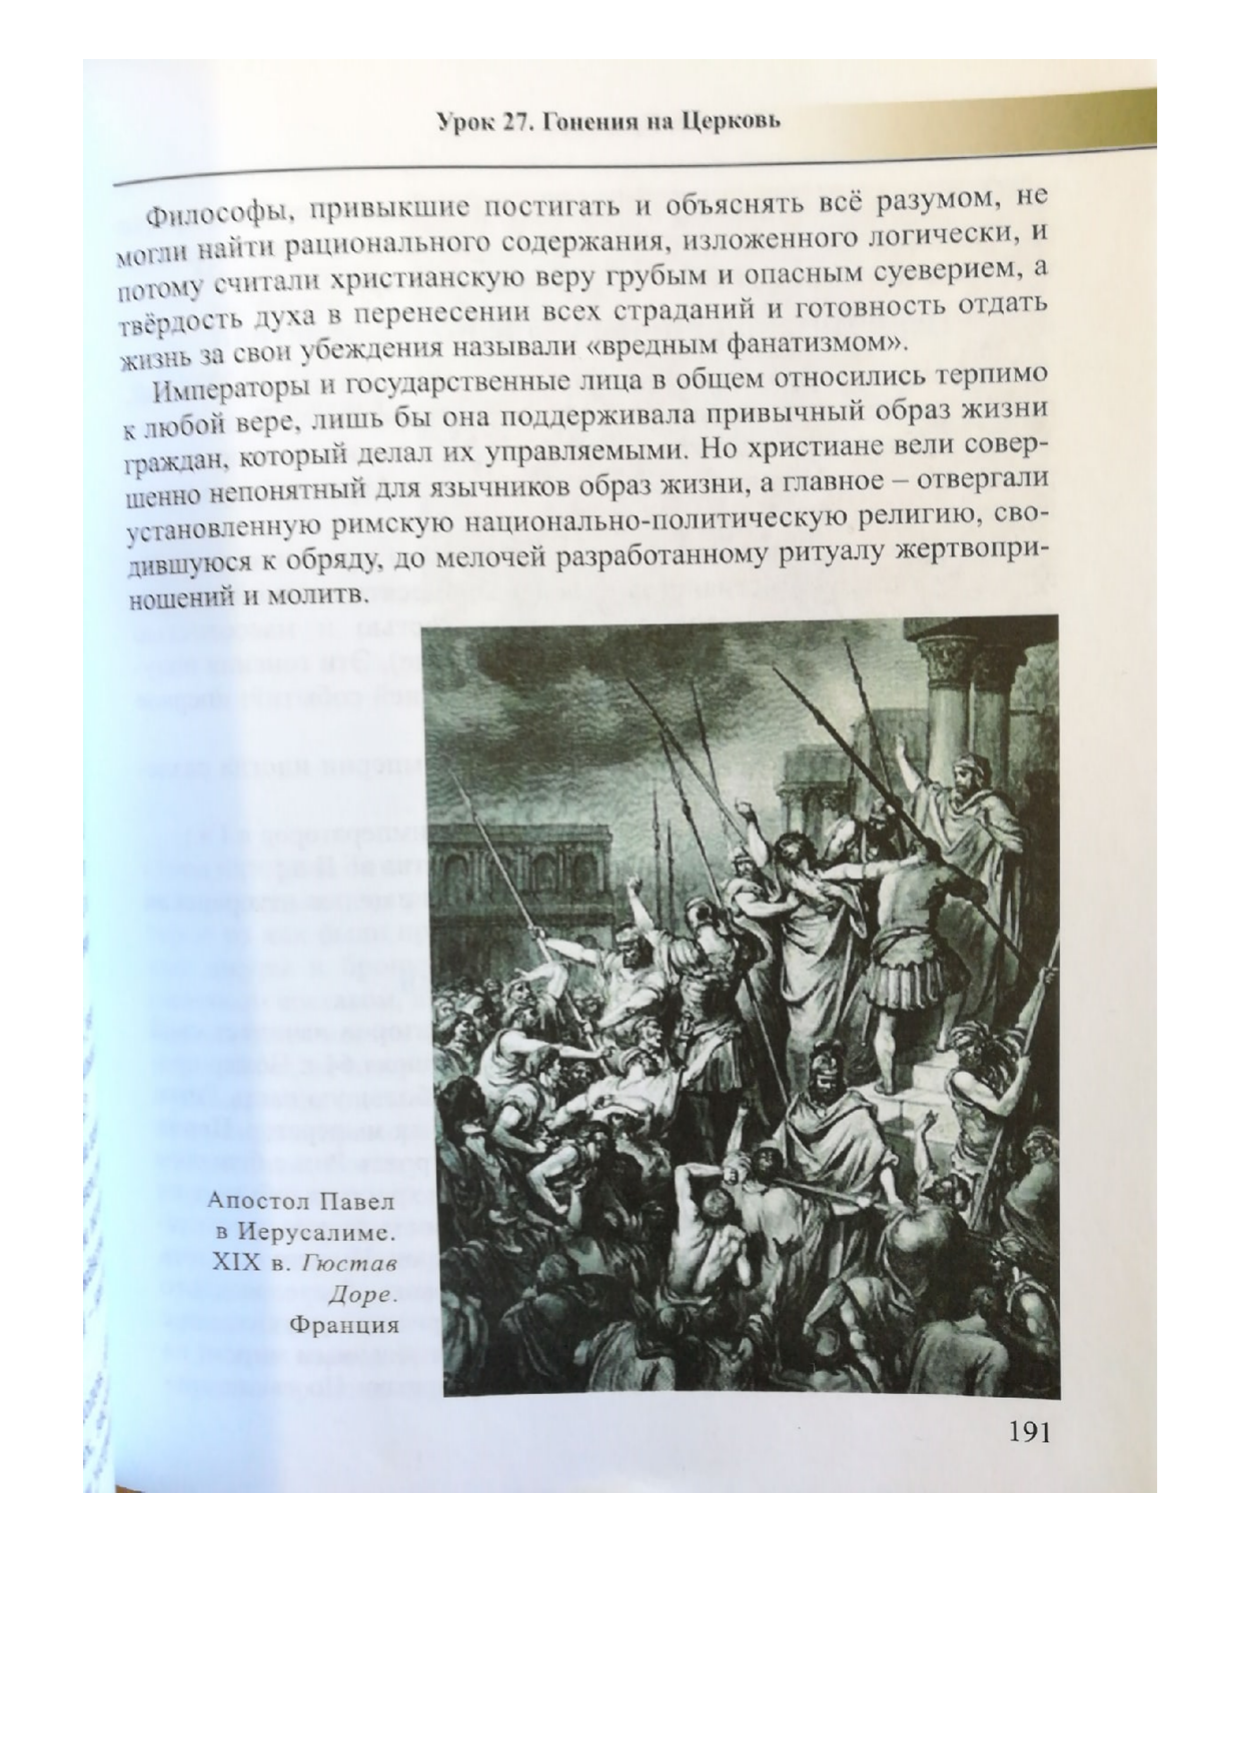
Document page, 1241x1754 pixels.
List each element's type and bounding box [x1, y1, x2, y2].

picture [83, 59, 1158, 1493]
